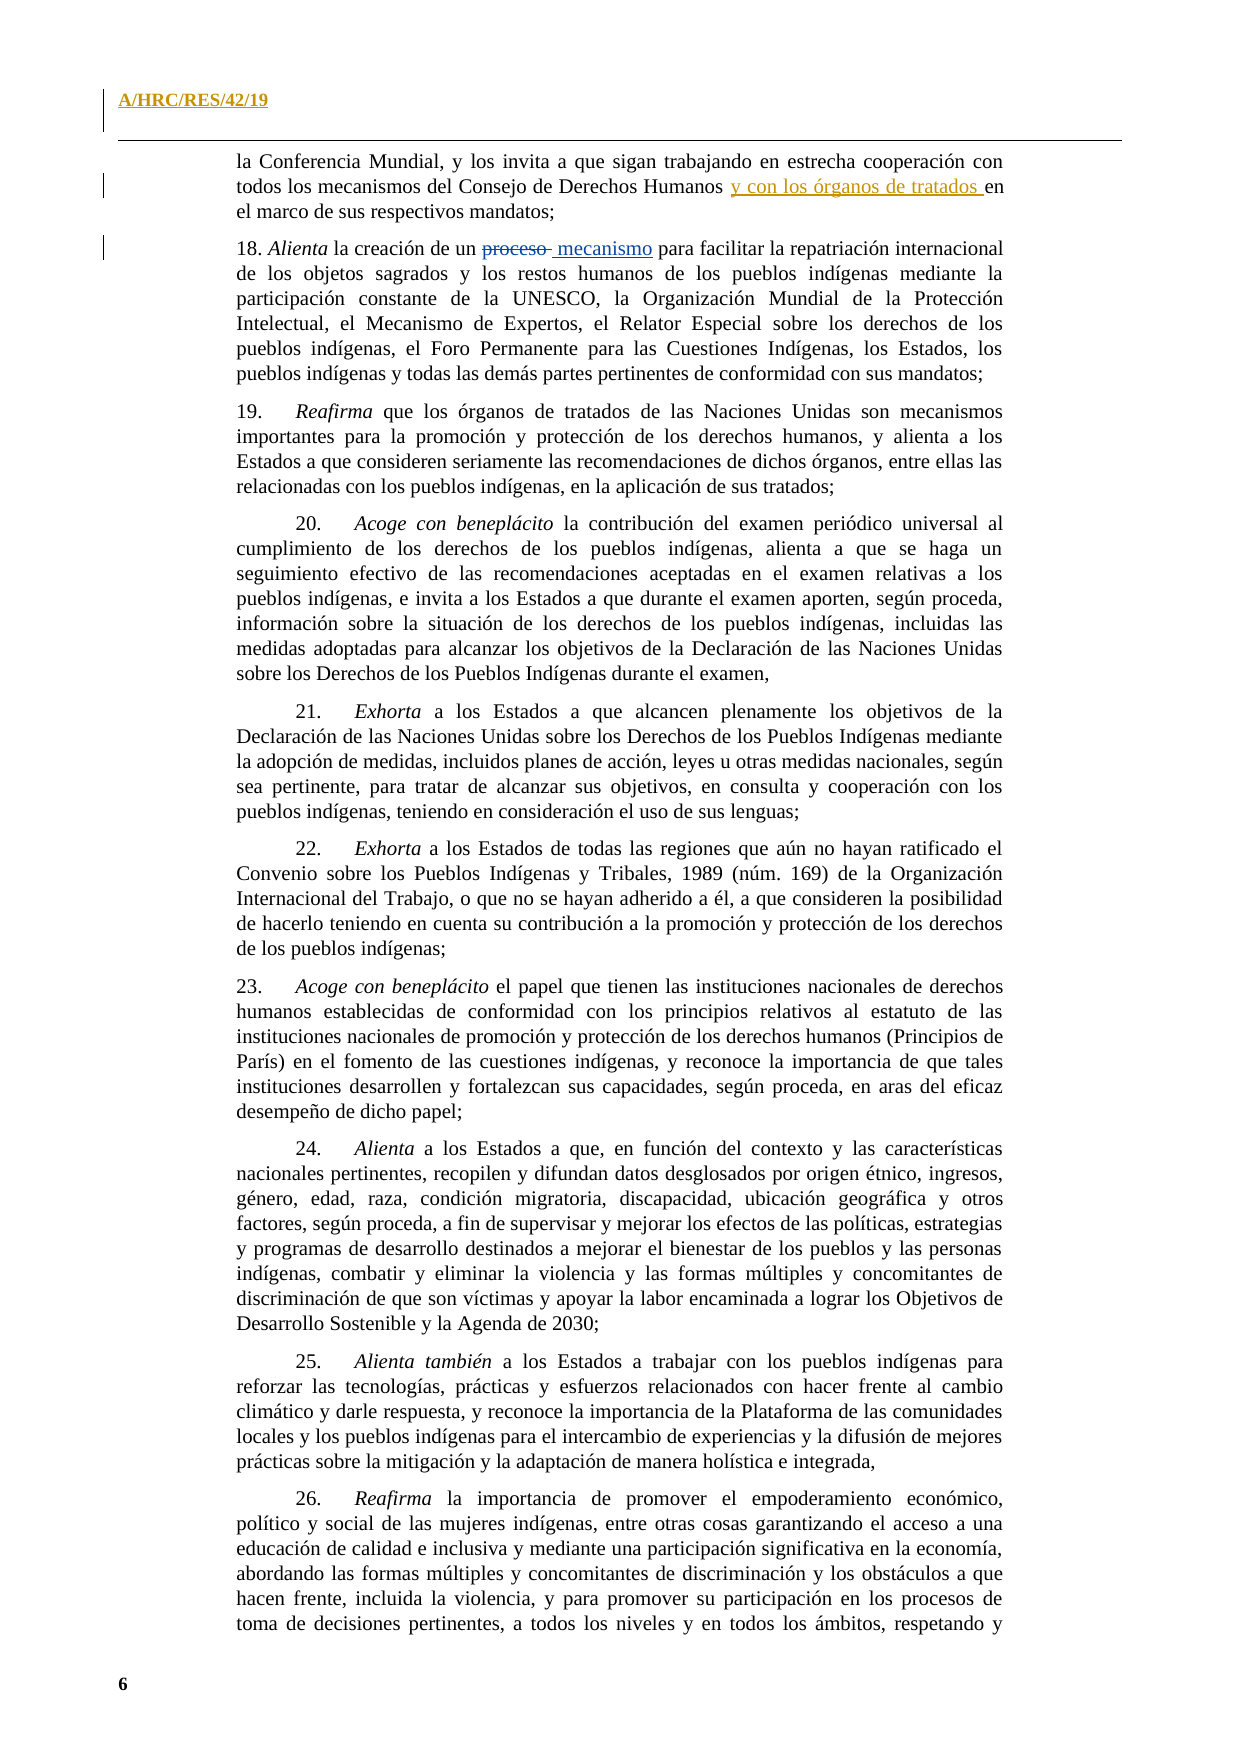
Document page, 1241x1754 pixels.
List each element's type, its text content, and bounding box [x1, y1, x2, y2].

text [236, 148, 1004, 223]
text 18. Alienta la creación de un para facilitar la repatriación internacional de los objetos sagrados y los restos humanos de los pueblos indígenas mediante la participación constante de la UNESCO, la Organización Mundial de la Protección Intelectual, el Mecanismo de Expertos, el Relator Especial sobre los derechos de los pueblos indígenas, el Foro Permanente para las Cuestiones Indígenas, los Estados, los pueblos indígenas y todas las demás partes pertinentes de conformidad con sus mandatos; [236, 235, 1004, 385]
text 19. Reafirma que los órganos de tratados de las Naciones Unidas son mecanismos importantes para la promoción y protección de los derechos humanos, y alienta a los Estados a que consideren seriamente las recomendaciones de dichos órganos, entre ellas las relacionadas con los pueblos indígenas, en la aplicación de sus tratados; [236, 398, 1004, 498]
text 21. Exhorta a los Estados a que alcancen plenamente los objetivos de la Declaración de las Naciones Unidas sobre los Derechos de los Pueblos Indígenas mediante la adopción de medidas, incluidos planes de acción, leyes u otras medidas nacionales, según sea pertinente, para tratar de alcanzar sus objetivos, en consulta y cooperación con los pueblos indígenas, teniendo en consideración el uso de sus lenguas; [236, 698, 1004, 823]
text 25. Alienta también a los Estados a trabajar con los pueblos indígenas para reforzar las tecnologías, prácticas y esfuerzos relacionados con hacer frente al cambio climático y darle respuesta, y reconoce la importancia de la Plataforma de las comunidades locales y los pueblos indígenas para el intercambio de experiencias y la difusión de mejores prácticas sobre la mitigación y la adaptación de manera holística e integrada, [236, 1348, 1004, 1473]
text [236, 1485, 1004, 1635]
text 23. Acoge con beneplácito el papel que tienen las instituciones nacionales de derechos humanos establecidas de conformidad con los principios relativos al estatuto de las instituciones nacionales de promoción y protección de los derechos humanos (Principios de París) en el fomento de las cuestiones indígenas, y reconoce la importancia de que tales instituciones desarrollen y fortalezcan sus capacidades, según proceda, en aras del eficaz desempeño de dicho papel; [236, 973, 1004, 1123]
text 20. Acoge con beneplácito la contribución del examen periódico universal al cumplimiento de los derechos de los pueblos indígenas, alienta a que se haga un seguimiento efectivo de las recomendaciones aceptadas en el examen relativas a los pueblos indígenas, e invita a los Estados a que durante el examen aporten, según proceda, información sobre la situación de los derechos de los pueblos indígenas, incluidas las medidas adoptadas para alcanzar los objetivos de la Declaración de las Naciones Unidas sobre los Derechos de los Pueblos Indígenas durante el examen, [236, 510, 1004, 685]
text 24. Alienta a los Estados a que, en función del contexto y las características nacionales pertinentes, recopilen y difundan datos desglosados por origen étnico, ingresos, género, edad, raza, condición migratoria, discapacidad, ubicación geográfica y otros factores, según proceda, a fin de supervisar y mejorar los efectos de las políticas, estrategias y programas de desarrollo destinados a mejorar el bienestar de los pueblos y las personas indígenas, combatir y eliminar la violencia y las formas múltiples y concomitantes de discriminación de que son víctimas y apoyar la labor encaminada a lograr los Objetivos de Desarrollo Sostenible y la Agenda de 2030; [236, 1135, 1004, 1335]
text 22. Exhorta a los Estados de todas las regiones que aún no hayan ratificado el Convenio sobre los Pueblos Indígenas y Tribales, 1989 (núm. 169) de la Organización Internacional del Trabajo, o que no se hayan adherido a él, a que consideren la posibilidad de hacerlo teniendo en cuenta su contribución a la promoción y protección de los derechos de los pueblos indígenas; [236, 835, 1004, 960]
